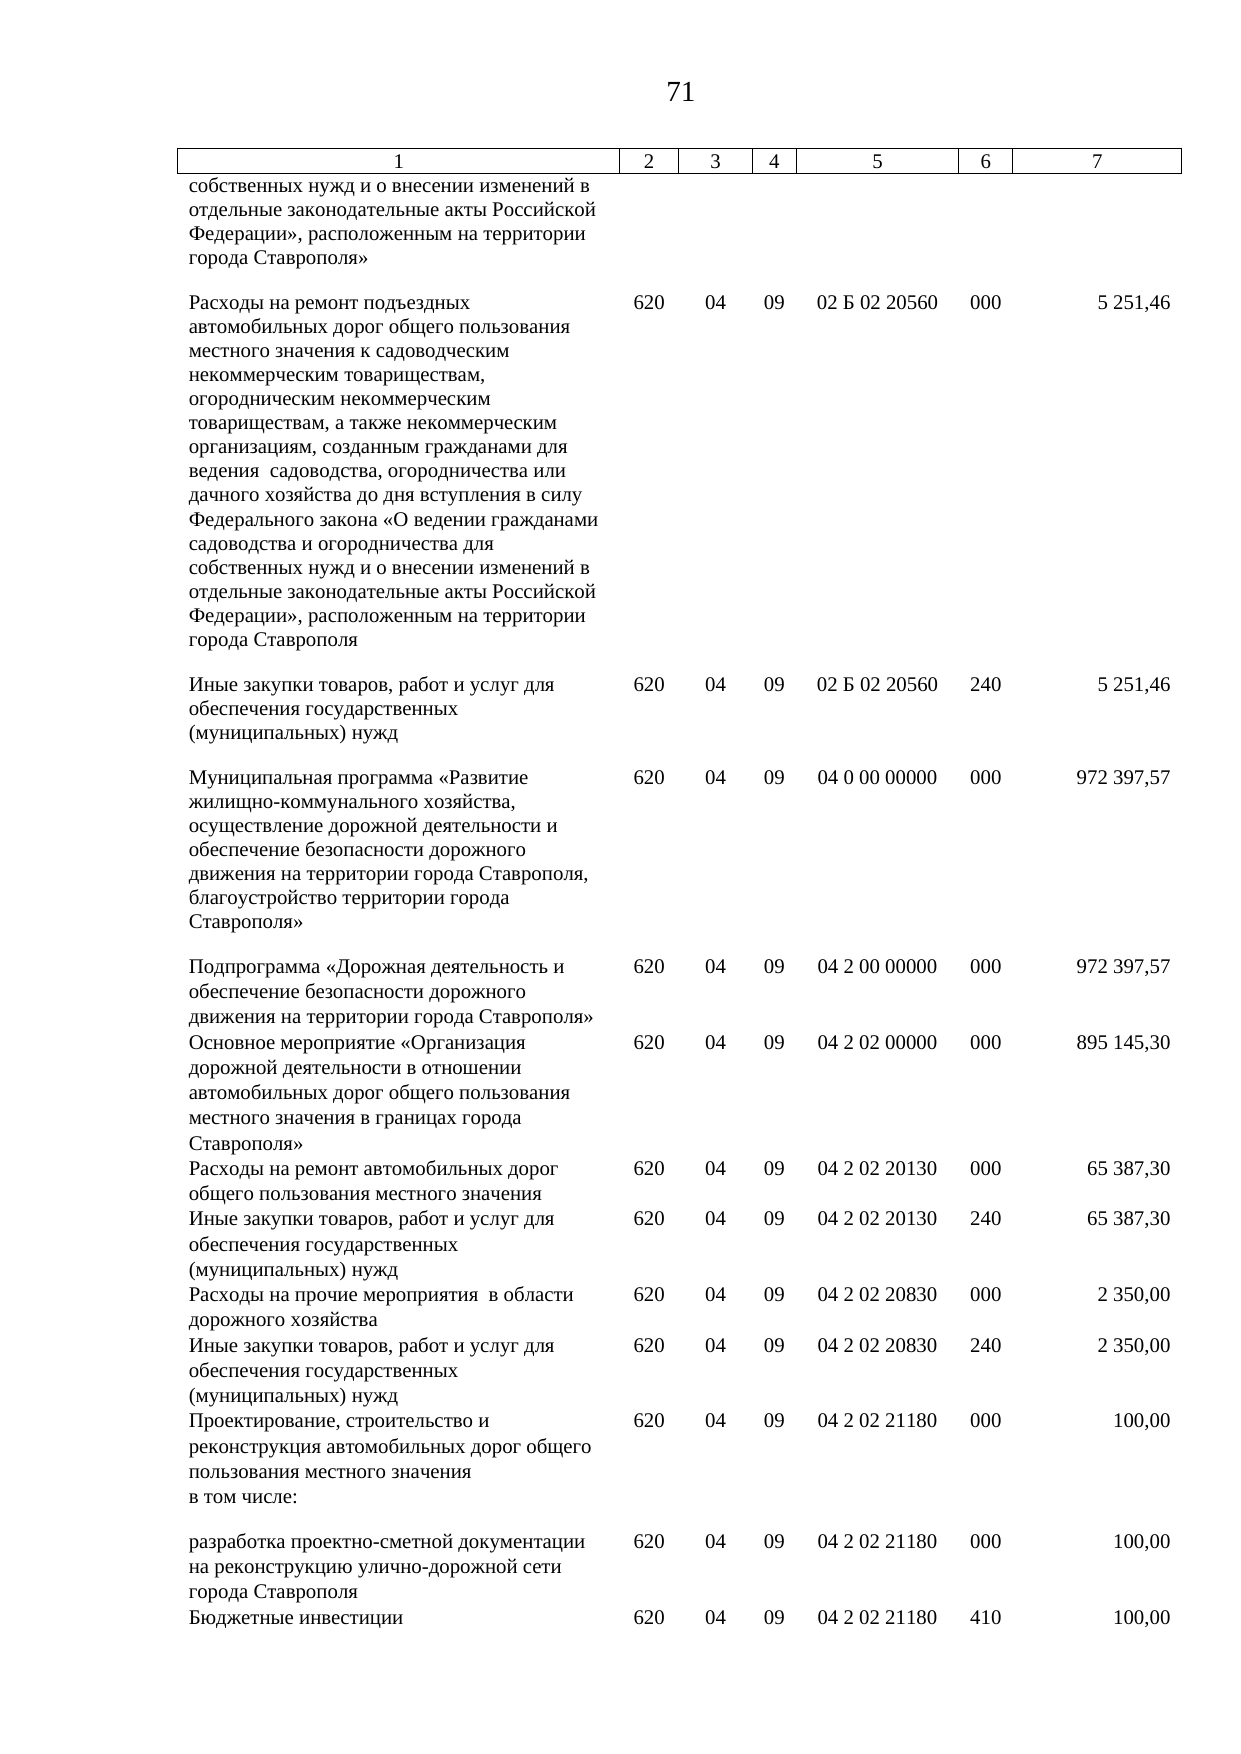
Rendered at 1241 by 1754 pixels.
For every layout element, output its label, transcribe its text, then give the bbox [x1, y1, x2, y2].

table_header 7 [1013, 149, 1181, 173]
table_header 3 [679, 149, 752, 173]
table_header 1 [178, 149, 619, 173]
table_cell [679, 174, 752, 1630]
table_header 4 [753, 149, 796, 173]
table_header 5 [797, 149, 958, 173]
table_header 6 [959, 149, 1012, 173]
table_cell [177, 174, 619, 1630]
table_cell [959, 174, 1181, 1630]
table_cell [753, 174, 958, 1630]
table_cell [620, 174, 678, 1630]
table_header 2 [620, 149, 678, 173]
